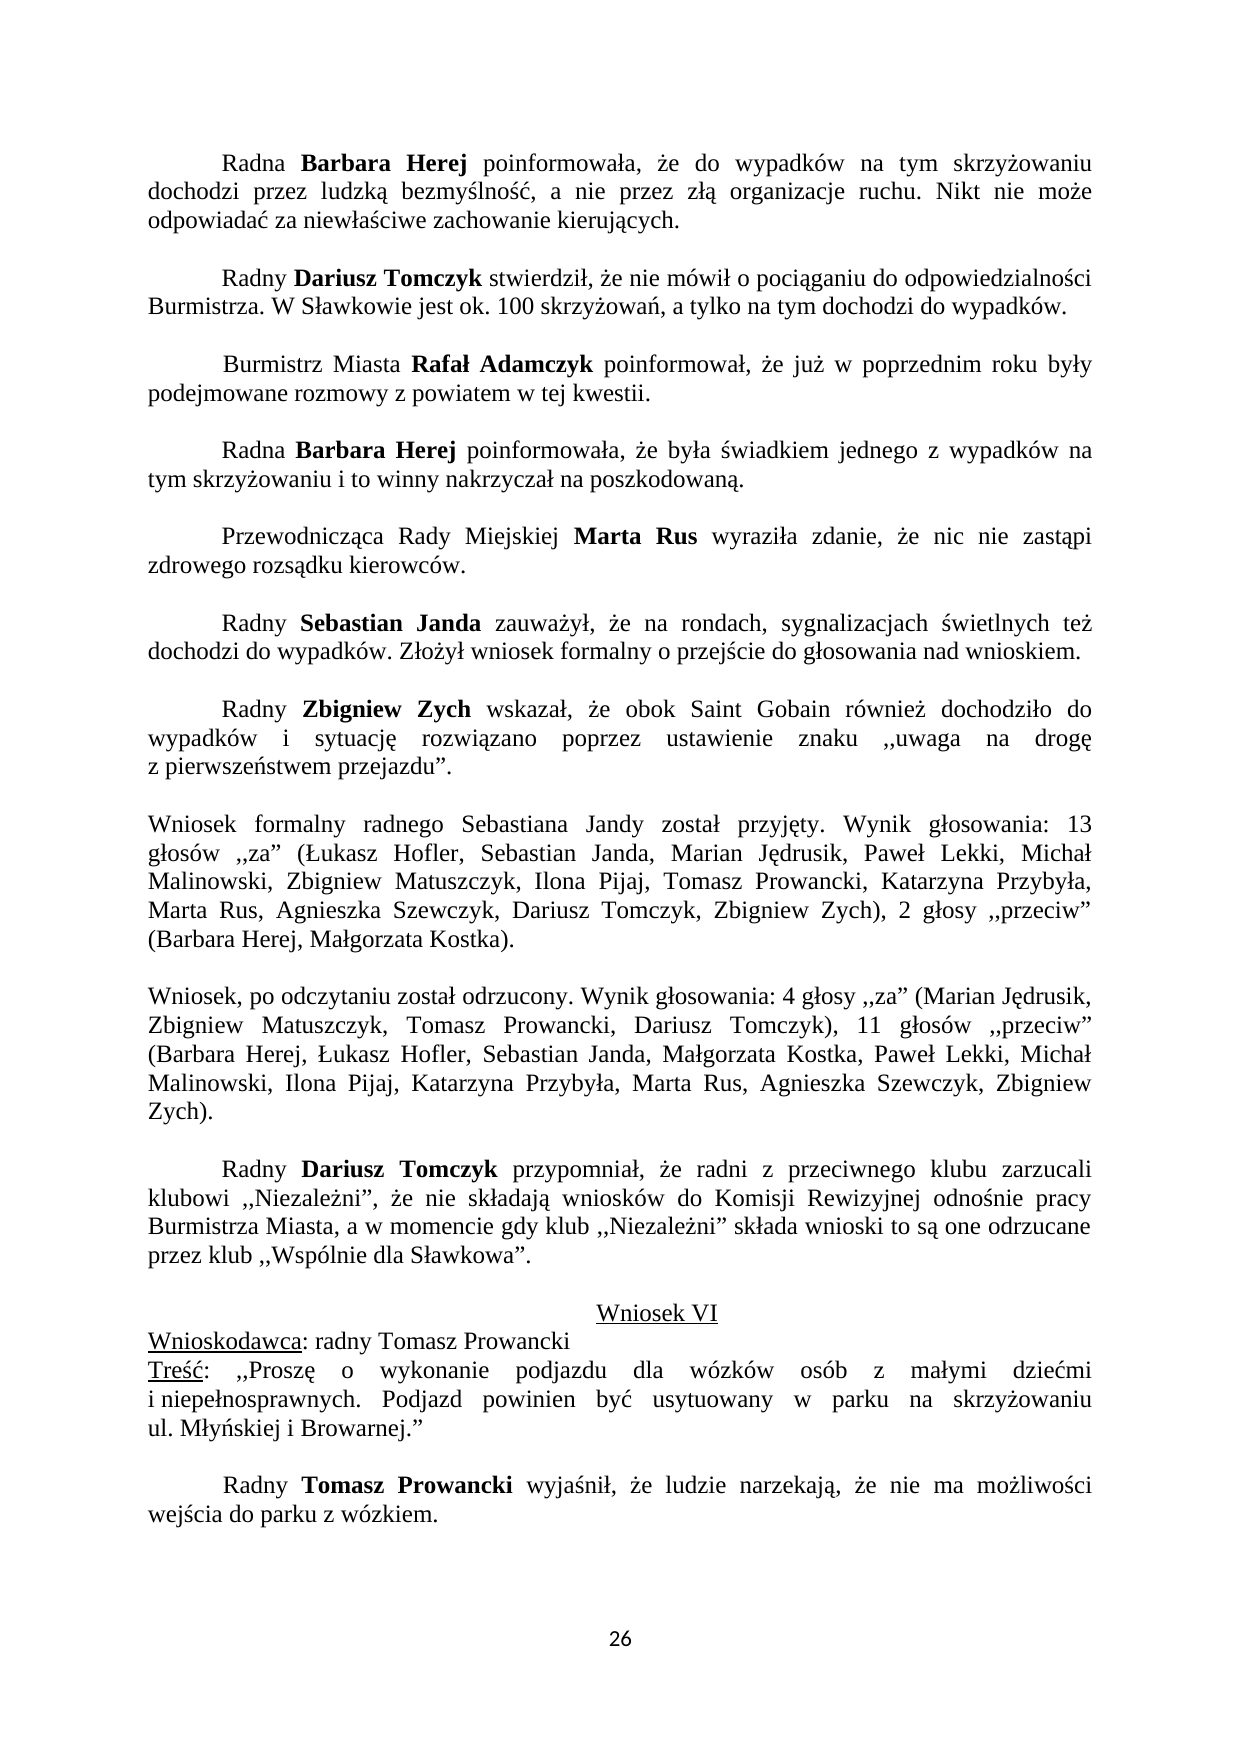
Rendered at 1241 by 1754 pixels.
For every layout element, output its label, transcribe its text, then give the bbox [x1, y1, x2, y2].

text Radny Dariusz Tomczyk stwierdził, że nie mówił o pociąganiu do odpowiedzialności Burmistrza. W Sławkowie jest ok. 100 skrzyżowań, a tylko na tym dochodzi do wypadków. [148, 263, 1093, 320]
text Przewodnicząca Rady Miejskiej Marta Rus wyraziła zdanie, że nic nie zastąpi zdrowego rozsądku kierowców. [148, 521, 1093, 579]
text Radna Barbara Herej poinformowała, że była świadkiem jednego z wypadków na tym skrzyżowaniu i to winny nakrzyczał na poszkodowaną. [148, 435, 1093, 493]
text Treść: ,,Proszę o wykonanie podjazdu dla wózków osób z małymi dziećmi i niepełnosprawnych. Podjazd powinien być usytuowany w parku na skrzyżowaniu ul. Młyńskiej i Browarnej.” [148, 1355, 1093, 1441]
text Wniosek formalny radnego Sebastiana Jandy został przyjęty. Wynik głosowania: 13 głosów ,,za” (Łukasz Hofler, Sebastian Janda, Marian Jędrusik, Paweł Lekki, Michał Malinowski, Zbigniew Matuszczyk, Ilona Pijaj, Tomasz Prowancki, Katarzyna Przybyła, Marta Rus, Agnieszka Szewczyk, Dariusz Tomczyk, Zbigniew Zych), 2 głosy ,,przeciw” (Barbara Herej, Małgorzata Kostka). [148, 809, 1093, 953]
text Wniosek VI [148, 1298, 1093, 1326]
list Radny Tomasz Prowancki wyjaśnił, że ludzie narzekają, że nie ma możliwości wejścia do parku z wózkiem. [148, 1470, 1093, 1528]
text Wnioskodawca: radny Tomasz Prowancki [148, 1326, 1093, 1355]
text Wniosek, po odczytaniu został odrzucony. Wynik głosowania: 4 głosy ,,za” (Marian Jędrusik, Zbigniew Matuszczyk, Tomasz Prowancki, Dariusz Tomczyk), 11 głosów ,,przeciw” (Barbara Herej, Łukasz Hofler, Sebastian Janda, Małgorzata Kostka, Paweł Lekki, Michał Malinowski, Ilona Pijaj, Katarzyna Przybyła, Marta Rus, Agnieszka Szewczyk, Zbigniew Zych). [148, 981, 1093, 1125]
text Radny Dariusz Tomczyk przypomniał, że radni z przeciwnego klubu zarzucali klubowi ,,Niezależni”, że nie składają wniosków do Komisji Rewizyjnej odnośnie pracy Burmistrza Miasta, a w momencie gdy klub ,,Niezależni” składa wnioski to są one odrzucane przez klub ,,Wspólnie dla Sławkowa”. [148, 1154, 1093, 1269]
text Radny Sebastian Janda zauważył, że na rondach, sygnalizacjach świetlnych też dochodzi do wypadków. Złożył wniosek formalny o przejście do głosowania nad wnioskiem. [148, 608, 1093, 665]
text Radny Zbigniew Zych wskazał, że obok Saint Gobain również dochodziło do wypadków i sytuację rozwiązano poprzez ustawienie znaku ,,uwaga na drogę z pierwszeństwem przejazdu”. [148, 694, 1093, 780]
list Burmistrz Miasta Rafał Adamczyk poinformował, że już w poprzednim roku były podejmowane rozmowy z powiatem w tej kwestii. [148, 349, 1093, 406]
text Radna Barbara Herej poinformowała, że do wypadków na tym skrzyżowaniu dochodzi przez ludzką bezmyślność, a nie przez złą organizacje ruchu. Nikt nie może odpowiadać za niewłaściwe zachowanie kierujących. [148, 148, 1093, 234]
